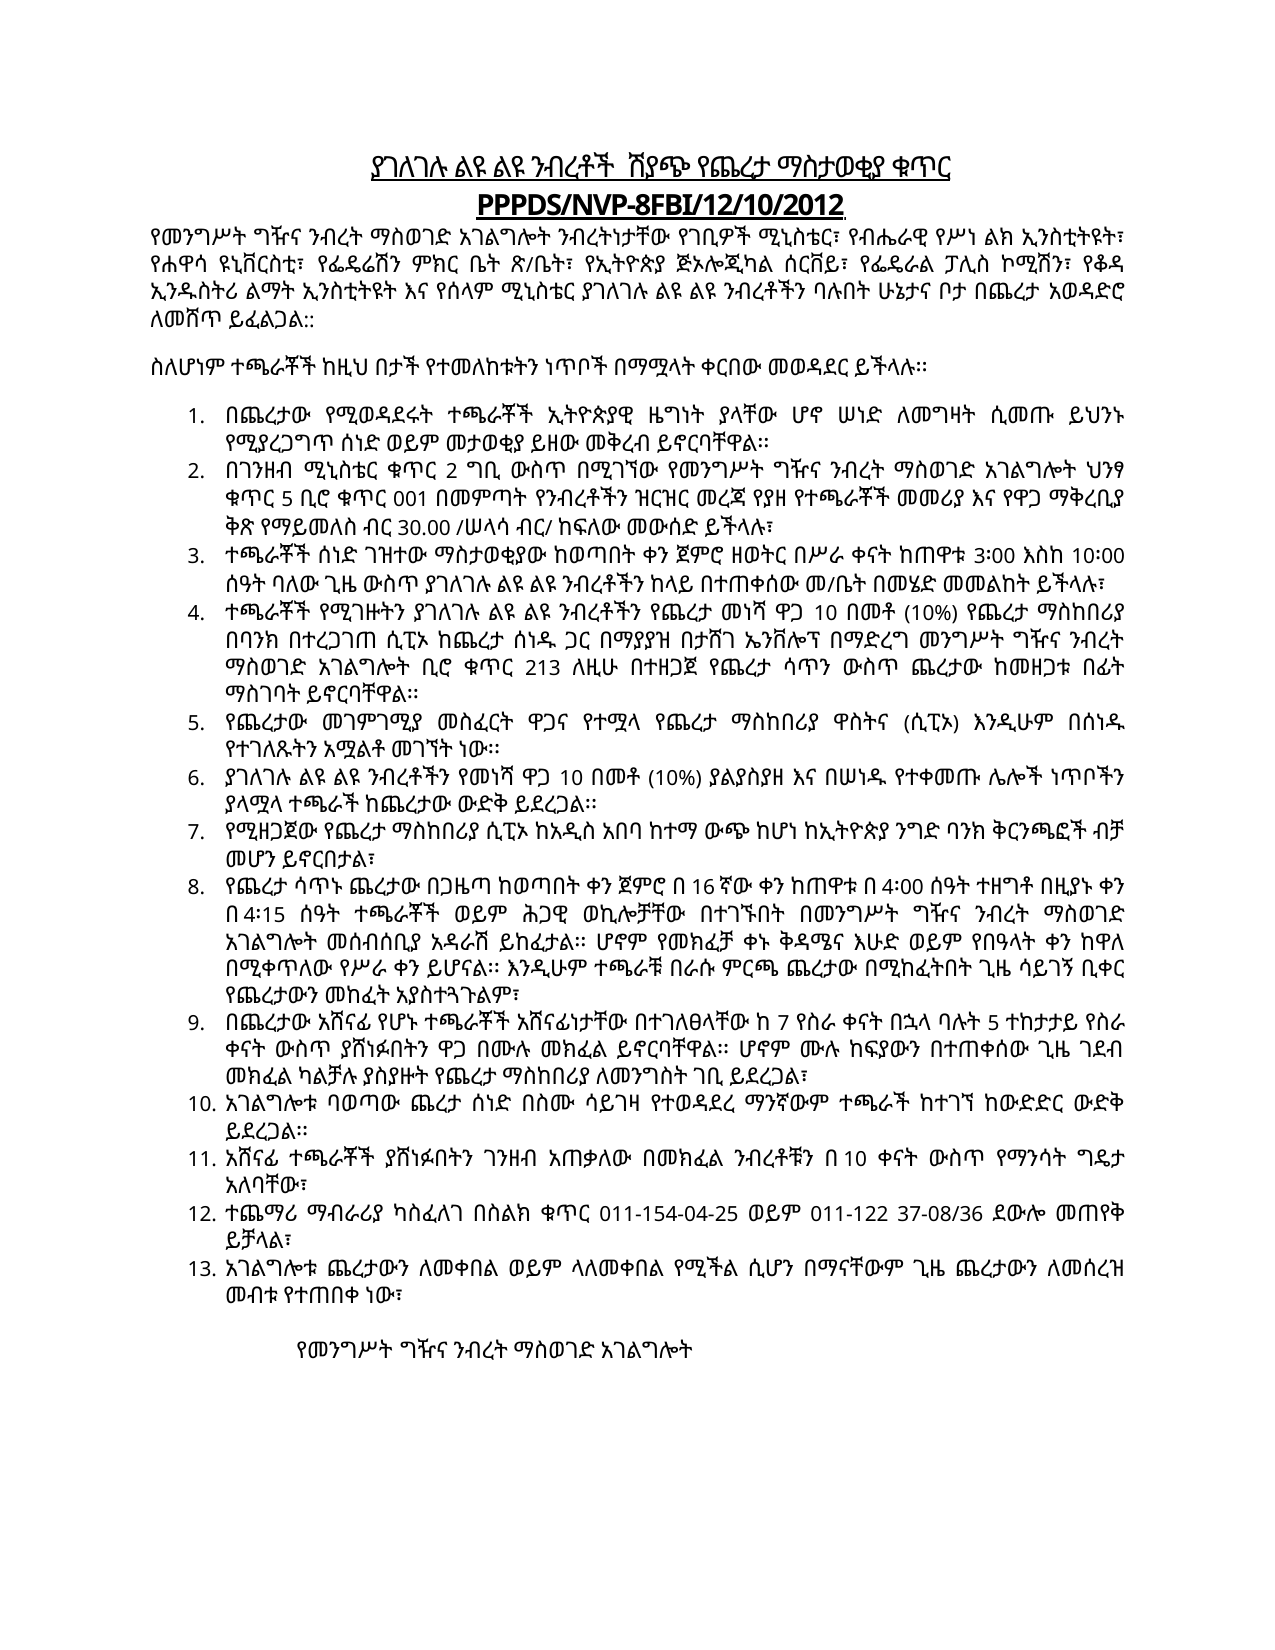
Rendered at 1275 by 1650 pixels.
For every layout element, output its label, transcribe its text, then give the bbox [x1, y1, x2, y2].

list የሚዘጋጀው የጨረታ ማስከበሪያ ሲፒኦ ከአዲስ አበባ ከተማ ውጭ ከሆነ ከኢትዮጵያ ንግድ ባንክ ቅርንጫፎች ብቻ መሆን ይኖርበታል፣ [187, 817, 1125, 872]
text ስለሆነም ተጫራቾች ከዚህ በታች የተመለከቱትን ነጥቦች በማሟላት ቀርበው መወዳደር ይችላሉ፡፡ [150, 354, 1125, 380]
list በጨረታው አሸናፊ የሆኑ ተጫራቾች አሸናፊነታቸው በተገለፀላቸው ከ 7 የስራ ቀናት በኋላ ባሉት 5 ተከታታይ የስራ ቀናት ውስጥ ያሸነፉበትን ዋጋ በሙሉ መክፈል ይኖርባቸዋል፡፡ ሆኖም ሙሉ ከፍያውን በተጠቀሰው ጊዜ ገደብ መክፈል ካልቻሉ ያስያዙት የጨረታ ማስከበሪያ ለመንግስት ገቢ ይደረጋል፣ [187, 1008, 1125, 1089]
list በጨረታው የሚወዳደሩት ተጫራቾች ኢትዮጵያዊ ዜግነት ያላቸው ሆኖ ሠነድ ለመግዛት ሲመጡ ይህንኑ የሚያረጋግጥ ሰነድ ወይም መታወቂያ ይዘው መቅረብ ይኖርባቸዋል፡፡ [187, 401, 1125, 456]
list አገልግሎቱ ጨረታውን ለመቀበል ወይም ላለመቀበል የሚችል ሲሆን በማናቸውም ጊዜ ጨረታውን ለመሰረዝ መብቱ የተጠበቀ ነው፣ [187, 1254, 1125, 1308]
text የመንግሥት ግዥና ንብረት ማስወገድ አገልግሎት ንብረትነታቸው የገቢዎች ሚኒስቴር፣ የብሔራዊ የሥነ ልክ ኢንስቲትዩት፣ የሐዋሳ ዩኒቨርስቲ፣ የፌዴሬሽን ምክር ቤት ጽ/ቤት፣ የኢትዮጵያ ጅኦሎጂካል ሰርቨይ፣ የፌዴራል ፓሊስ ኮሚሽን፣ የቆዳ ኢንዱስትሪ ልማት ኢንስቲትዩት እና የሰላም ሚኒስቴር ያገለገሉ ልዩ ልዩ ንብረቶችን ባሉበት ሁኔታና ቦታ በጨረታ አወዳድሮ ለመሸጥ ይፈልጋል:: [150, 224, 1125, 333]
list የጨረታው መገምገሚያ መስፈርት ዋጋና የተሟላ የጨረታ ማስከበሪያ ዋስትና (ሲፒኦ) እንዲሁም በሰነዱ የተገለጹትን አሟልቶ መገኘት ነው፡፡ [187, 708, 1125, 763]
text የመንግሥት ግዥና ንብረት ማስወገድ አገልግሎት [150, 1337, 1125, 1364]
list ተጫራቾች ሰነድ ገዝተው ማስታወቂያው ከወጣበት ቀን ጀምሮ ዘወትር በሥራ ቀናት ከጠዋቱ 3፡00 እስከ 10፡00 ሰዓት ባለው ጊዜ ውስጥ ያገለገሉ ልዩ ልዩ ንብረቶችን ከላይ በተጠቀሰው መ/ቤት በመሄድ መመልከት ይችላሉ፣ [187, 541, 1125, 598]
list በገንዘብ ሚኒስቴር ቁጥር 2 ግቢ ውስጥ በሚገኘው የመንግሥት ግዥና ንብረት ማስወገድ አገልግሎት ህንፃ ቁጥር 5 ቢሮ ቁጥር 001 በመምጣት የንብረቶችን ዝርዝር መረጃ የያዘ የተጫራቾች መመሪያ እና የዋጋ ማቅረቢያ ቅጽ የማይመለስ ብር 30.00 /ሠላሳ ብር/ ከፍለው መውሰድ ይችላሉ፣ [187, 456, 1125, 541]
list ያገለገሉ ልዩ ልዩ ንብረቶች ሽያጭ የጨረታ ማስታወቂያ ቁጥር PPPDS/NVP-8FBI/12/10/2012 [187, 150, 1134, 224]
list ተጨማሪ ማብራሪያ ካስፈለገ በስልክ ቁጥር 011-154-04-25 ወይም 011-122 37-08/36 ደውሎ መጠየቅ ይቻላል፣ [187, 1199, 1125, 1254]
list ተጫራቾች የሚገዙትን ያገለገሉ ልዩ ልዩ ንብረቶችን የጨረታ መነሻ ዋጋ 10 በመቶ (10%) የጨረታ ማስከበሪያ በባንክ በተረጋገጠ ሲፒኦ ከጨረታ ሰነዱ ጋር በማያያዝ በታሸገ ኤንቨሎፕ በማድረግ መንግሥት ግዥና ንብረት ማስወገድ አገልግሎት ቢሮ ቁጥር 213 ለዚሁ በተዘጋጀ የጨረታ ሳጥን ውስጥ ጨረታው ከመዘጋቱ በፊት ማስገባት ይኖርባቸዋል፡፡ [187, 598, 1125, 708]
list የጨረታ ሳጥኑ ጨረታው በጋዜጣ ከወጣበት ቀን ጀምሮ በ16ኛው ቀን ከጠዋቱ በ4፡00 ሰዓት ተዘግቶ በዚያኑ ቀን በ4፡15 ሰዓት ተጫራቾች ወይም ሕጋዊ ወኪሎቻቸው በተገኙበት በመንግሥት ግዥና ንብረት ማስወገድ አገልግሎት መሰብሰቢያ አዳራሽ ይከፈታል፡፡ ሆኖም የመክፈቻ ቀኑ ቅዳሜና እሁድ ወይም የበዓላት ቀን ከዋለ በሚቀጥለው የሥራ ቀን ይሆናል፡፡ እንዲሁም ተጫራቹ በራሱ ምርጫ ጨረታው በሚከፈትበት ጊዜ ሳይገኝ ቢቀር የጨረታውን መከፈት አያስተጓጉልም፣ [187, 872, 1125, 1008]
list አሸናፊ ተጫራቾች ያሸነፉበትን ገንዘብ አጠቃለው በመክፈል ንብረቶቹን በ10 ቀናት ውስጥ የማንሳት ግዴታ አለባቸው፣ [187, 1144, 1125, 1199]
list ያገለገሉ ልዩ ልዩ ንብረቶችን የመነሻ ዋጋ 10 በመቶ (10%) ያልያስያዘ እና በሠነዱ የተቀመጡ ሌሎች ነጥቦችን ያላሟላ ተጫራች ከጨረታው ውድቅ ይደረጋል፡፡ [187, 763, 1125, 817]
list አገልግሎቱ ባወጣው ጨረታ ሰነድ በስሙ ሳይገዛ የተወዳደረ ማንኛውም ተጫራች ከተገኘ ከውድድር ውድቅ ይደረጋል፡፡ [187, 1089, 1125, 1144]
